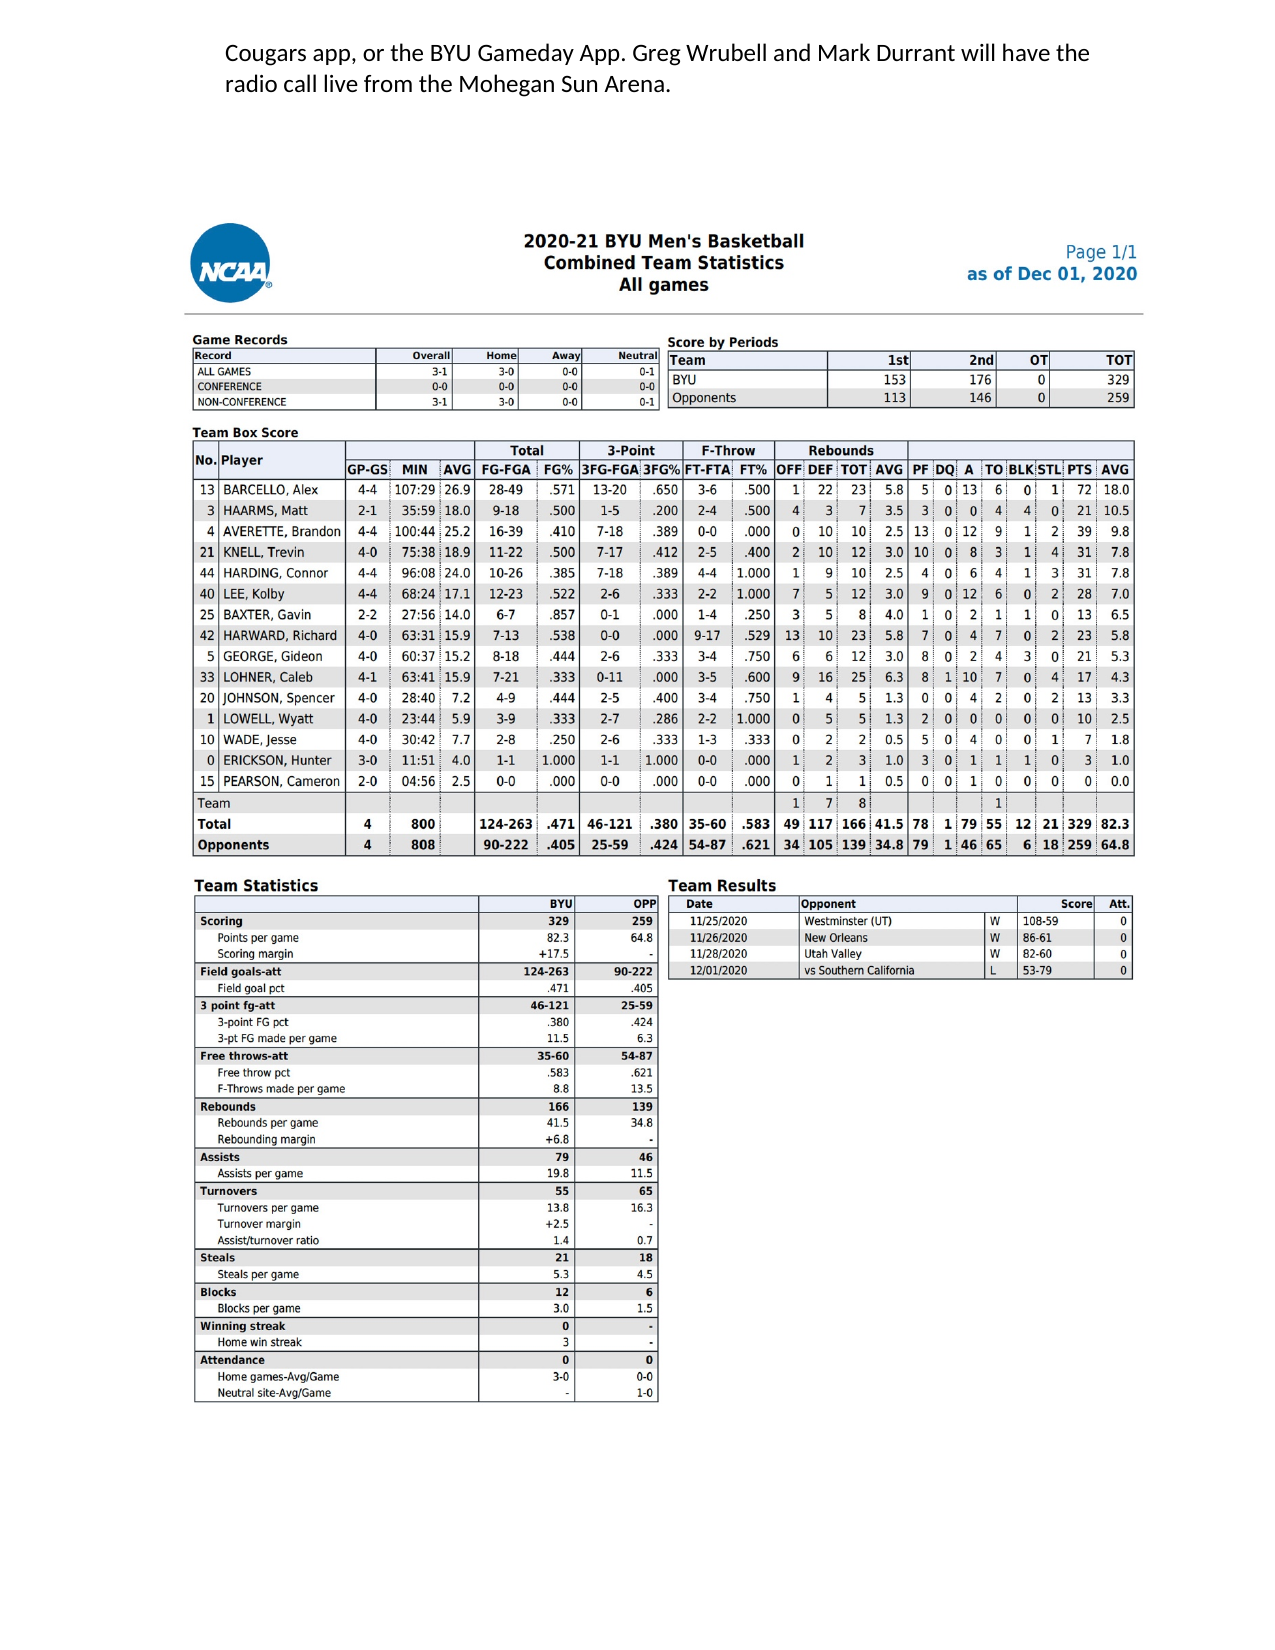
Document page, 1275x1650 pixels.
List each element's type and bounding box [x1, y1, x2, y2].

list [187, 37, 1125, 98]
picture [150, 190, 1175, 1451]
